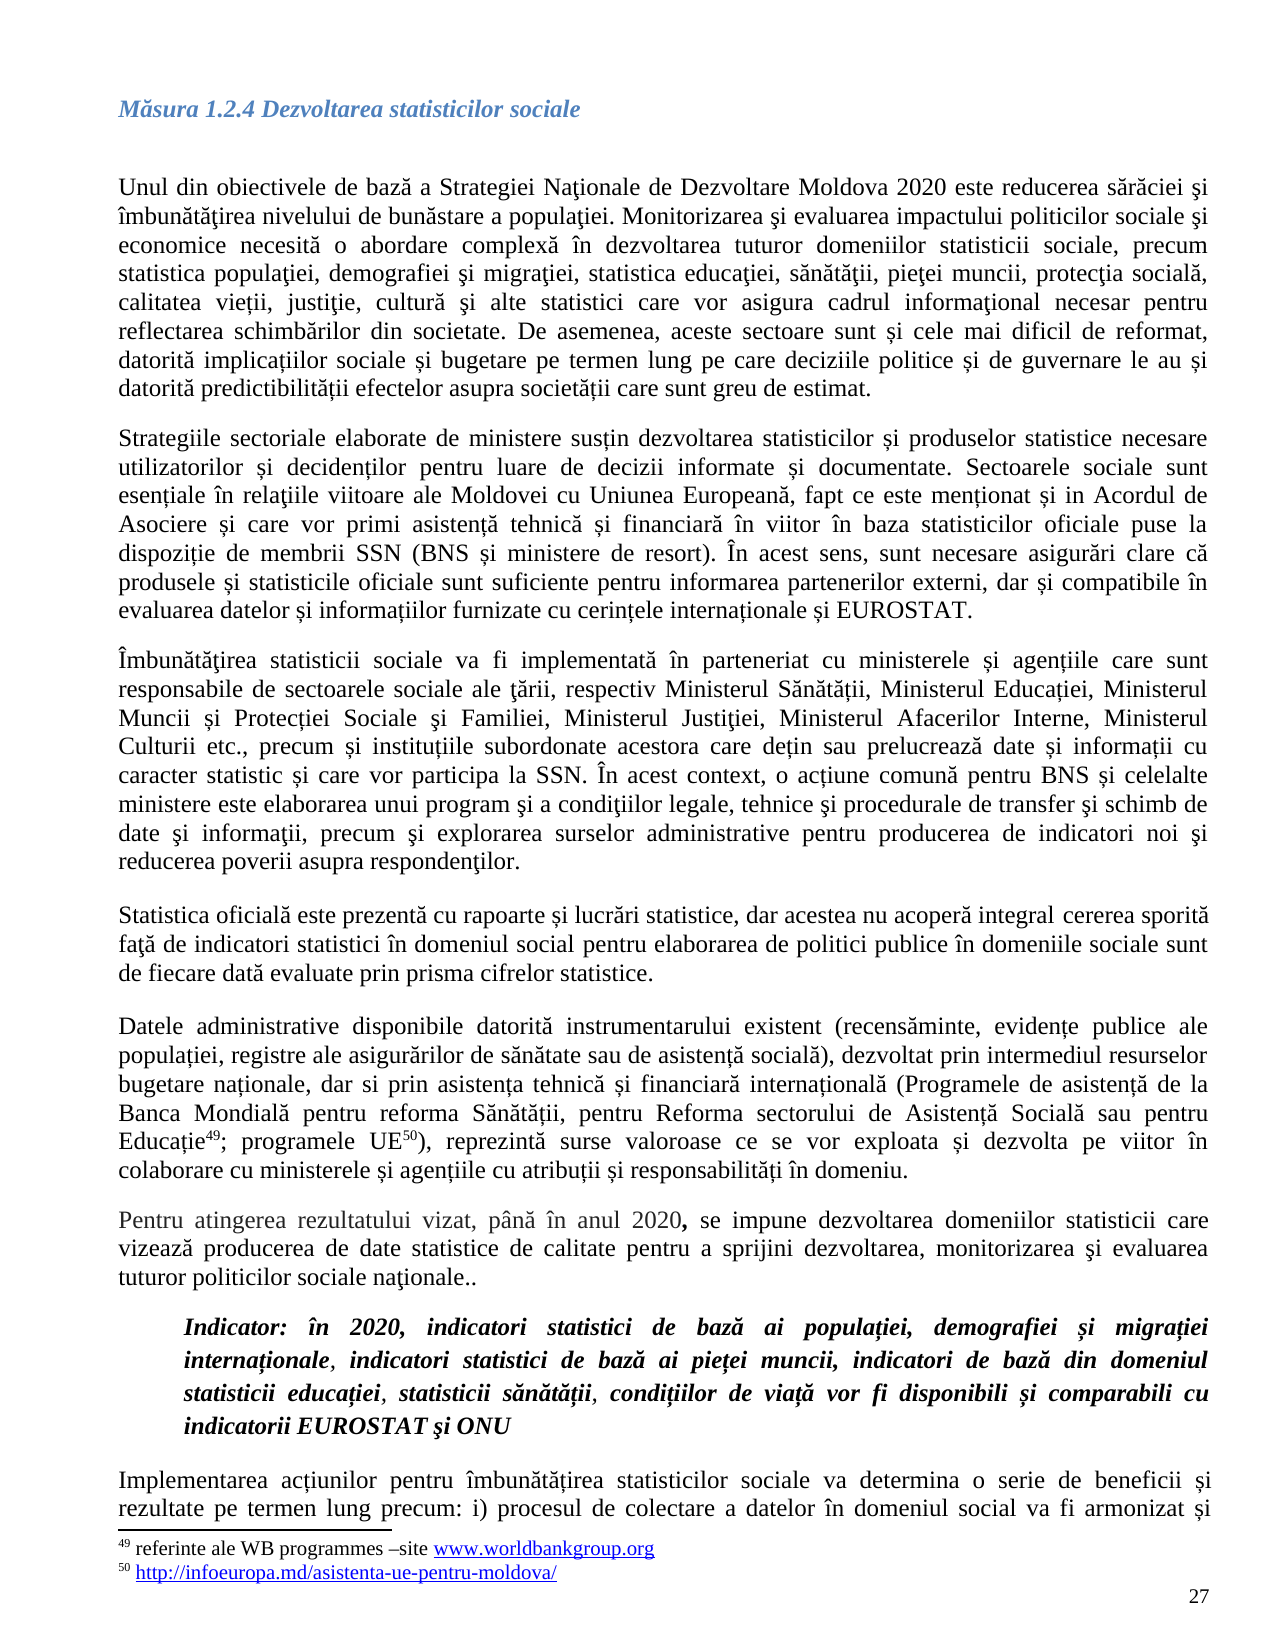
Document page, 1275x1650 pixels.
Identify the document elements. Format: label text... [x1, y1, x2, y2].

text Pentru atingerea rezultatului vizat, până în anul 2020, se impune dezvoltarea domeniilor statisticii care vizează producerea de date statistice de calitate pentru a sprijini dezvoltarea, monitorizarea şi evaluarea tuturor politicilor sociale naţionale.. [118, 1205, 1209, 1291]
text Unul din obiectivele de bază a Strategiei Naţionale de Dezvoltare Moldova 2020 este reducerea sărăciei şi îmbunătăţirea nivelului de bunăstare a populaţiei. Monitorizarea şi evaluarea impactului politicilor sociale şi economice necesită o abordare complexă în dezvoltarea tuturor domeniilor statisticii sociale, precum statistica populaţiei, demografiei şi migraţiei, statistica educaţiei, sănătăţii, pieţei muncii, protecţia socială, calitatea vieții, justiţie, cultură şi alte statistici care vor asigura cadrul informaţional necesar pentru reflectarea schimbărilor din societate. De asemenea, aceste sectoare sunt și cele mai dificil de reformat, datorită implicațiilor sociale și bugetare pe termen lung pe care deciziile politice și de guvernare le au și datorită predictibilității efectelor asupra societății care sunt greu de estimat. [118, 172, 1209, 402]
text Îmbunătăţirea statisticii sociale va fi implementată în parteneriat cu ministerele și agențiile care sunt responsabile de sectoarele sociale ale ţării, respectiv Ministerul Sănătății, Ministerul Educației, Ministerul Muncii și Protecției Sociale şi Familiei, Ministerul Justiţiei, Ministerul Afacerilor Interne, Ministerul Culturii etc., precum și instituțiile subordonate acestora care dețin sau prelucrează date și informații cu caracter statistic și care vor participa la SSN. În acest context, o acțiune comună pentru BNS și celelalte ministere este elaborarea unui program şi a condiţiilor legale, tehnice şi procedurale de transfer şi schimb de date şi informaţii, precum şi explorarea surselor administrative pentru producerea de indicatori noi şi reducerea poverii asupra respondenţilor. [118, 645, 1209, 875]
text Indicator: în 2020, indicatori statistici de bază ai populației, demografiei și migrației internaționale, indicatori statistici de bază ai pieței muncii, indicatori de bază din domeniul statisticii educației, statisticii sănătății, condițiilor de viață vor fi disponibili și comparabili cu indicatorii EUROSTAT şi ONU [184, 1312, 1209, 1440]
text Statistica oficială este prezentă cu rapoarte și lucrări statistice, dar acestea nu acoperă integral cererea sporită faţă de indicatori statistici în domeniul social pentru elaborarea de politici publice în domeniile sociale sunt de fiecare dată evaluate prin prisma cifrelor statistice. [118, 900, 1209, 986]
text Strategiile sectoriale elaborate de ministere susțin dezvoltarea statisticilor și produselor statistice necesare utilizatorilor și decidenților pentru luare de decizii informate și documentate. Sectoarele sociale sunt esențiale în relaţiile viitoare ale Moldovei cu Uniunea Europeană, fapt ce este menționat și in Acordul de Asociere și care vor primi asistență tehnică și financiară în viitor în baza statisticilor oficiale puse la dispoziție de membrii SSN (BNS și ministere de resort). În acest sens, sunt necesare asigurări clare că produsele și statisticile oficiale sunt suficiente pentru informarea partenerilor externi, dar și compatibile în evaluarea datelor și informațiilor furnizate cu cerințele internaționale și EUROSTAT. [118, 423, 1209, 624]
subtitle Măsura 1.2.4 Dezvoltarea statisticilor sociale [118, 94, 1209, 123]
text Datele administrative disponibile datorită instrumentarului existent (recensăminte, evidențe publice ale populației, registre ale asigurărilor de sănătate sau de asistență socială), dezvoltat prin intermediul resurselor bugetare naționale, dar si prin asistența tehnică și financiară internațională (Programele de asistență de la Banca Mondială pentru reforma Sănătății, pentru Reforma sectorului de Asistență Socială sau pentru Educație; programele UE), reprezintă surse valoroase ce se vor exploata și dezvolta pe viitor în colaborare cu ministerele și agențiile cu atribuții și responsabilități în domeniu. [118, 1011, 1209, 1184]
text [118, 1465, 1213, 1522]
